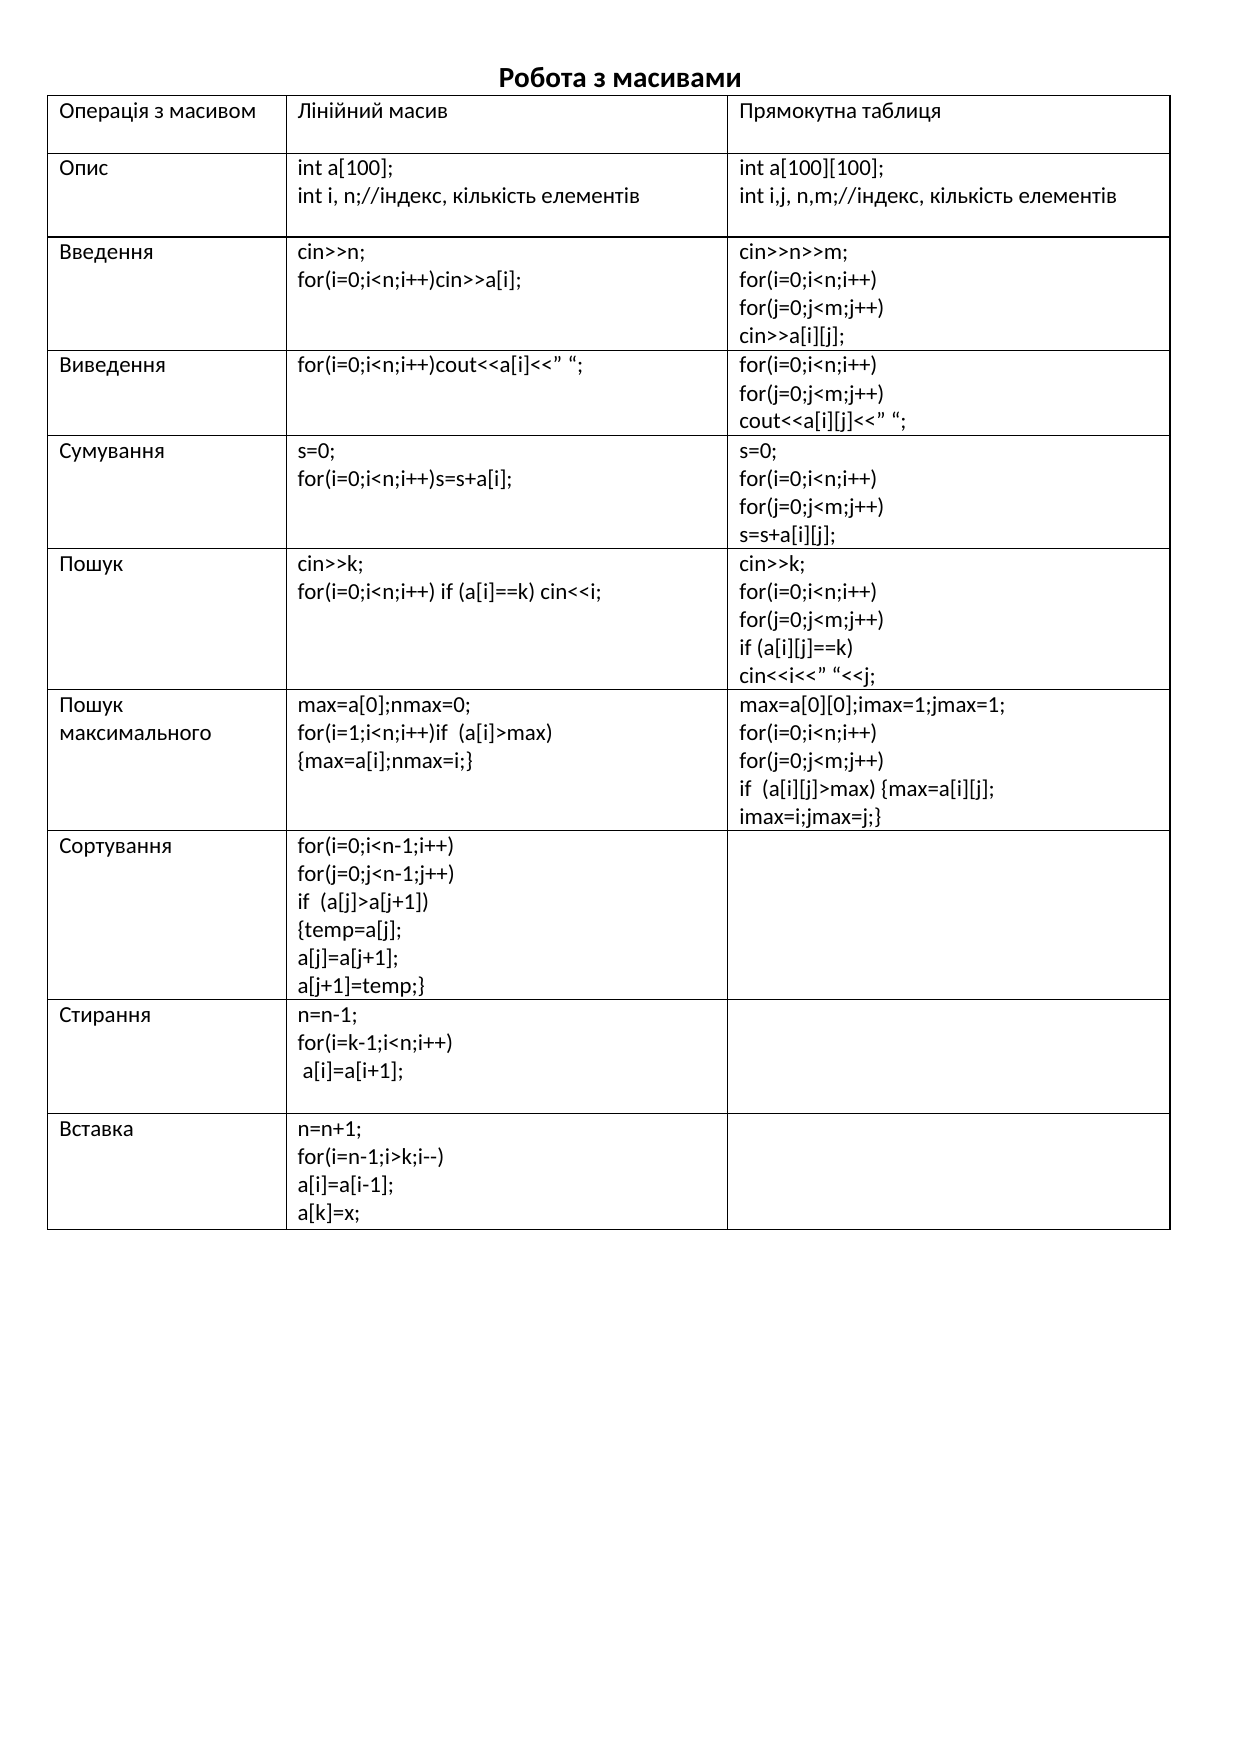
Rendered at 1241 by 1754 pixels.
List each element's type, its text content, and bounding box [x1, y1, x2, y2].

table_cell cin>>k; for(i=0;i<n;i++) for(j=0;j<m;j++) if (a[i][j]==k) cin<<i<<” “<<j; [728, 549, 1169, 689]
table_cell cin>>k; for(i=0;i<n;i++) if (a[i]==k) cin<<i; [287, 549, 727, 689]
table_cell Пошук максимального [48, 690, 286, 830]
table_cell Стирання [48, 1000, 286, 1113]
table_cell Опис [48, 154, 286, 236]
table_cell cin>>n; for(i=0;i<n;i++)cin>>a[i]; [287, 238, 727, 349]
table_cell cin>>n>>m; for(i=0;i<n;i++) for(j=0;j<m;j++) cin>>a[i][j]; [728, 238, 1169, 349]
table_cell Пошук [48, 549, 286, 689]
table_header Операція з масивом [48, 96, 286, 152]
table_cell s=0; for(i=0;i<n;i++)s=s+a[i]; [287, 436, 727, 548]
table_cell n=n+1; for(i=n-1;i>k;i--) a[i]=a[i-1]; a[k]=x; [287, 1114, 727, 1228]
table_cell Вставка [48, 1114, 286, 1228]
table_cell s=0; for(i=0;i<n;i++) for(j=0;j<m;j++) s=s+a[i][j]; [728, 436, 1169, 548]
table_cell int a[100][100]; int i,j, n,m;//індекс, кількість елементів [728, 154, 1169, 236]
table_cell [728, 1000, 1169, 1113]
table_cell Введення [48, 238, 286, 349]
table_cell int a[100]; int i, n;//індекс, кількість елементів [287, 154, 727, 236]
table_cell Виведення [48, 351, 286, 435]
table_cell n=n-1; for(i=k-1;i<n;i++) a[i]=a[i+1]; [287, 1000, 727, 1113]
table_cell [728, 831, 1169, 999]
table_header Прямокутна таблиця [728, 96, 1169, 152]
text Робота з масивами [59, 59, 1181, 95]
table_header Лінійний масив [287, 96, 727, 152]
table_cell [728, 1114, 1169, 1228]
table_cell for(i=0;i<n;i++) for(j=0;j<m;j++) cout<<a[i][j]<<” “; [728, 351, 1169, 435]
table_cell max=a[0][0];imax=1;jmax=1; for(i=0;i<n;i++) for(j=0;j<m;j++) if (a[i][j]>max) {max=a[i][j]; imax=i;jmax=j;} [728, 690, 1169, 830]
table_cell Сумування [48, 436, 286, 548]
table_cell max=a[0];nmax=0; for(i=1;i<n;i++)if (a[i]>max) {max=a[i];nmax=i;} [287, 690, 727, 830]
table_cell for(i=0;i<n-1;i++) for(j=0;j<n-1;j++) if (a[j]>a[j+1]) {temp=a[j]; a[j]=a[j+1]; a[j+1]=temp;} [287, 831, 727, 999]
table_cell for(i=0;i<n;i++)cout<<a[i]<<” “; [287, 351, 727, 435]
table_cell Сортування [48, 831, 286, 999]
